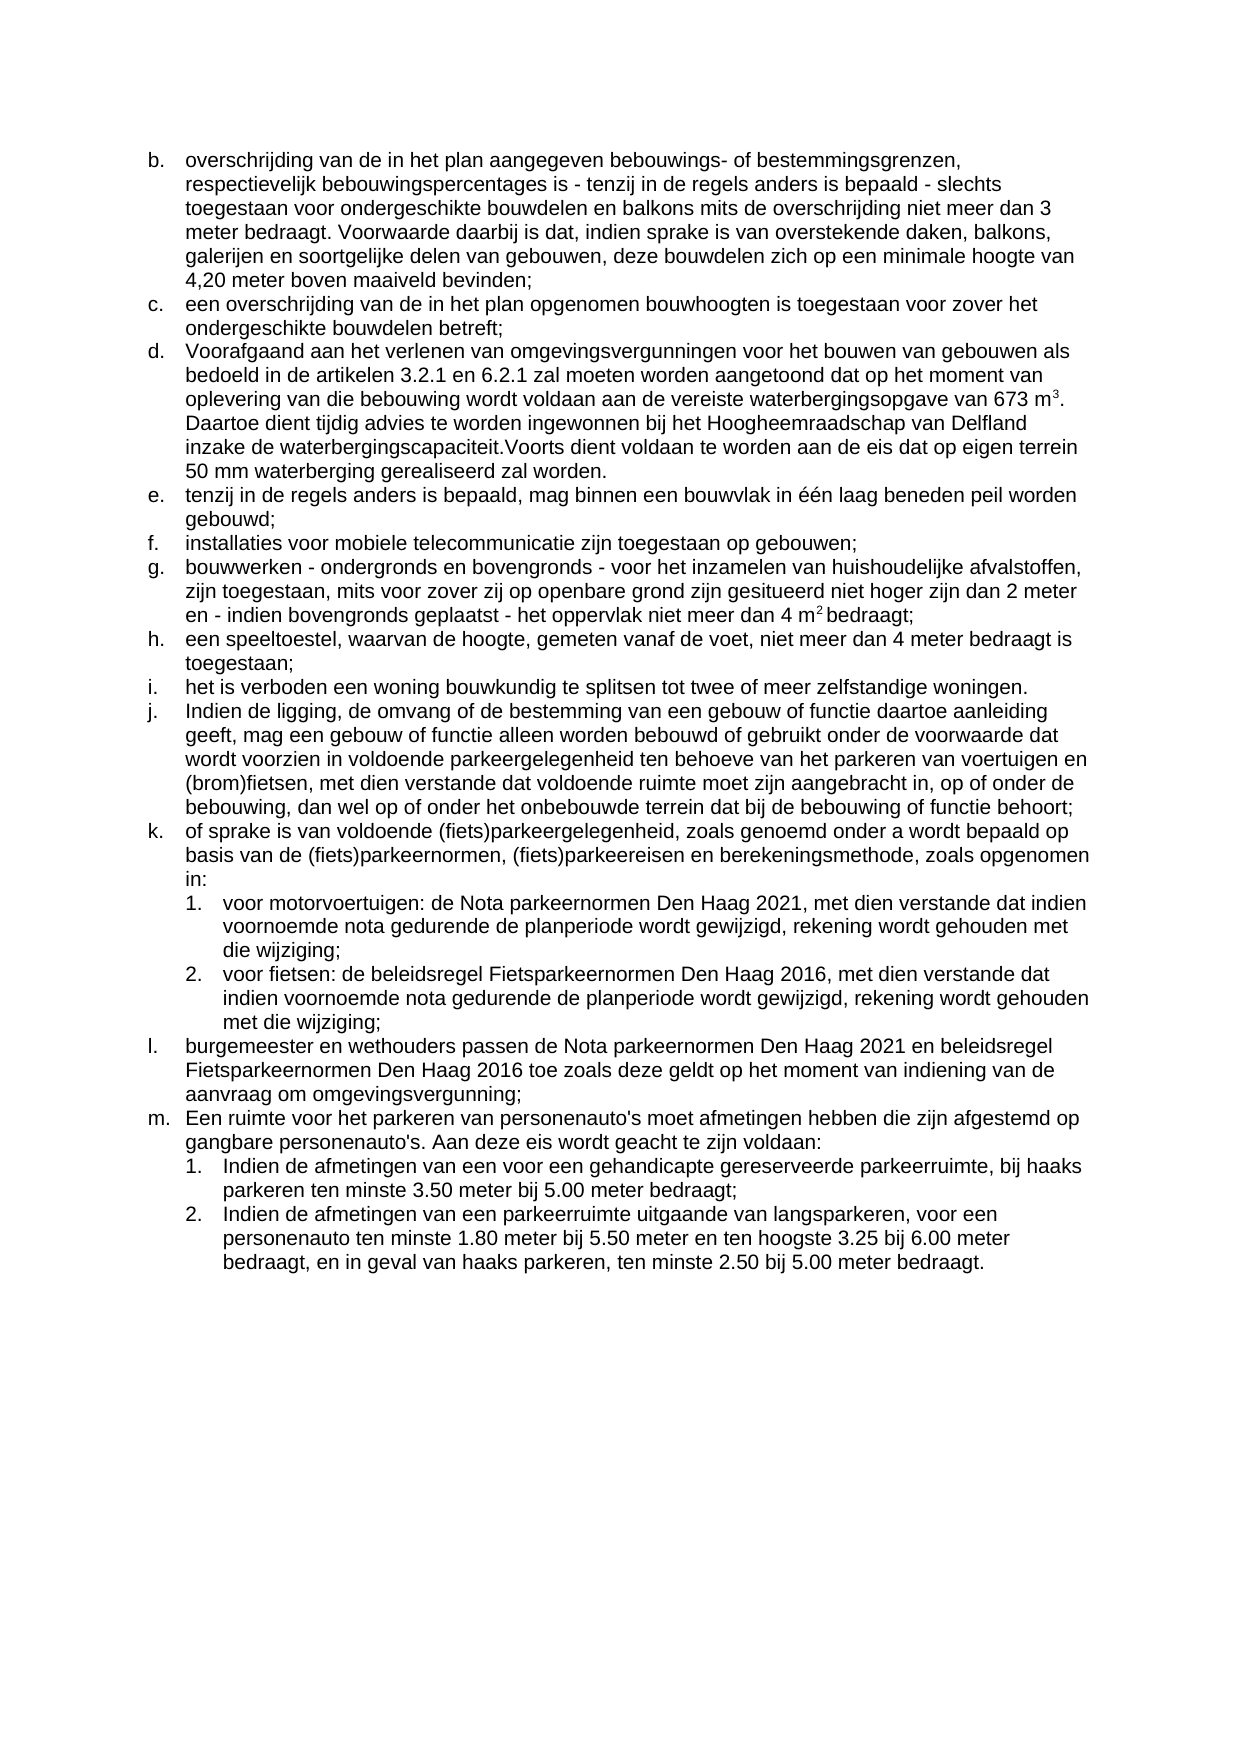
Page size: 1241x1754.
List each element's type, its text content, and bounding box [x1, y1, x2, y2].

list Een ruimte voor het parkeren van personenauto's moet afmetingen hebben die zijn afgestemd op gangbare personenauto's. Aan deze eis wordt geacht te zijn voldaan: [148, 1106, 1093, 1154]
list een speeltoestel, waarvan de hoogte, gemeten vanaf de voet, niet meer dan 4 meter bedraagt is toegestaan; [148, 627, 1093, 675]
list voor motorvoertuigen: de Nota parkeernormen Den Haag 2021, met dien verstande dat indien voornoemde nota gedurende de planperiode wordt gewijzigd, rekening wordt gehouden met die wijziging; [185, 890, 1093, 962]
list Voorafgaand aan het verlenen van omgevingsvergunningen voor het bouwen van gebouwen als bedoeld in de artikelen 3.2.1 en 6.2.1 zal moeten worden aangetoond dat op het moment van oplevering van die bebouwing wordt voldaan aan de vereiste waterbergingsopgave van 673 m3. Daartoe dient tijdig advies te worden ingewonnen bij het Hoogheemraadschap van Delfland inzake de waterbergingscapaciteit.Voorts dient voldaan te worden aan de eis dat op eigen terrein 50 mm waterberging gerealiseerd zal worden. [148, 339, 1093, 483]
list voor fietsen: de beleidsregel Fietsparkeernormen Den Haag 2016, met dien verstande dat indien voornoemde nota gedurende de planperiode wordt gewijzigd, rekening wordt gehouden met die wijziging; [185, 962, 1093, 1034]
list overschrijding van de in het plan aangegeven bebouwings- of bestemmingsgrenzen, respectievelijk bebouwingspercentages is - tenzij in de regels anders is bepaald - slechts toegestaan voor ondergeschikte bouwdelen en balkons mits de overschrijding niet meer dan 3 meter bedraagt. Voorwaarde daarbij is dat, indien sprake is van overstekende daken, balkons, galerijen en soortgelijke delen van gebouwen, deze bouwdelen zich op een minimale hoogte van 4,20 meter boven maaiveld bevinden; [148, 148, 1093, 291]
list Indien de afmetingen van een parkeerruimte uitgaande van langsparkeren, voor een personenauto ten minste 1.80 meter bij 5.50 meter en ten hoogste 3.25 bij 6.00 meter bedraagt, en in geval van haaks parkeren, ten minste 2.50 bij 5.00 meter bedraagt. [185, 1202, 1093, 1274]
list het is verboden een woning bouwkundig te splitsen tot twee of meer zelfstandige woningen. [148, 675, 1093, 699]
list Indien de afmetingen van een voor een gehandicapte gereserveerde parkeerruimte, bij haaks parkeren ten minste 3.50 meter bij 5.00 meter bedraagt; [185, 1154, 1093, 1202]
list of sprake is van voldoende (fiets)parkeergelegenheid, zoals genoemd onder a wordt bepaald op basis van de (fiets)parkeernormen, (fiets)parkeereisen en berekeningsmethode, zoals opgenomen in: [148, 818, 1093, 890]
list installaties voor mobiele telecommunicatie zijn toegestaan op gebouwen; [148, 531, 1093, 555]
list burgemeester en wethouders passen de Nota parkeernormen Den Haag 2021 en beleidsregel Fietsparkeernormen Den Haag 2016 toe zoals deze geldt op het moment van indiening van de aanvraag om omgevingsvergunning; [148, 1034, 1093, 1106]
list Indien de ligging, de omvang of de bestemming van een gebouw of functie daartoe aanleiding geeft, mag een gebouw of functie alleen worden bebouwd of gebruikt onder de voorwaarde dat wordt voorzien in voldoende parkeergelegenheid ten behoeve van het parkeren van voertuigen en (brom)fietsen, met dien verstande dat voldoende ruimte moet zijn aangebracht in, op of onder de bebouwing, dan wel op of onder het onbebouwde terrein dat bij de bebouwing of functie behoort; [148, 699, 1093, 818]
list bouwwerken - ondergronds en bovengronds - voor het inzamelen van huishoudelijke afvalstoffen, zijn toegestaan, mits voor zover zij op openbare grond zijn gesitueerd niet hoger zijn dan 2 meter en - indien bovengronds geplaatst - het oppervlak niet meer dan 4 m2 bedraagt; [148, 555, 1093, 627]
list een overschrijding van de in het plan opgenomen bouwhoogten is toegestaan voor zover het ondergeschikte bouwdelen betreft; [148, 291, 1093, 339]
list tenzij in de regels anders is bepaald, mag binnen een bouwvlak in één laag beneden peil worden gebouwd; [148, 483, 1093, 531]
